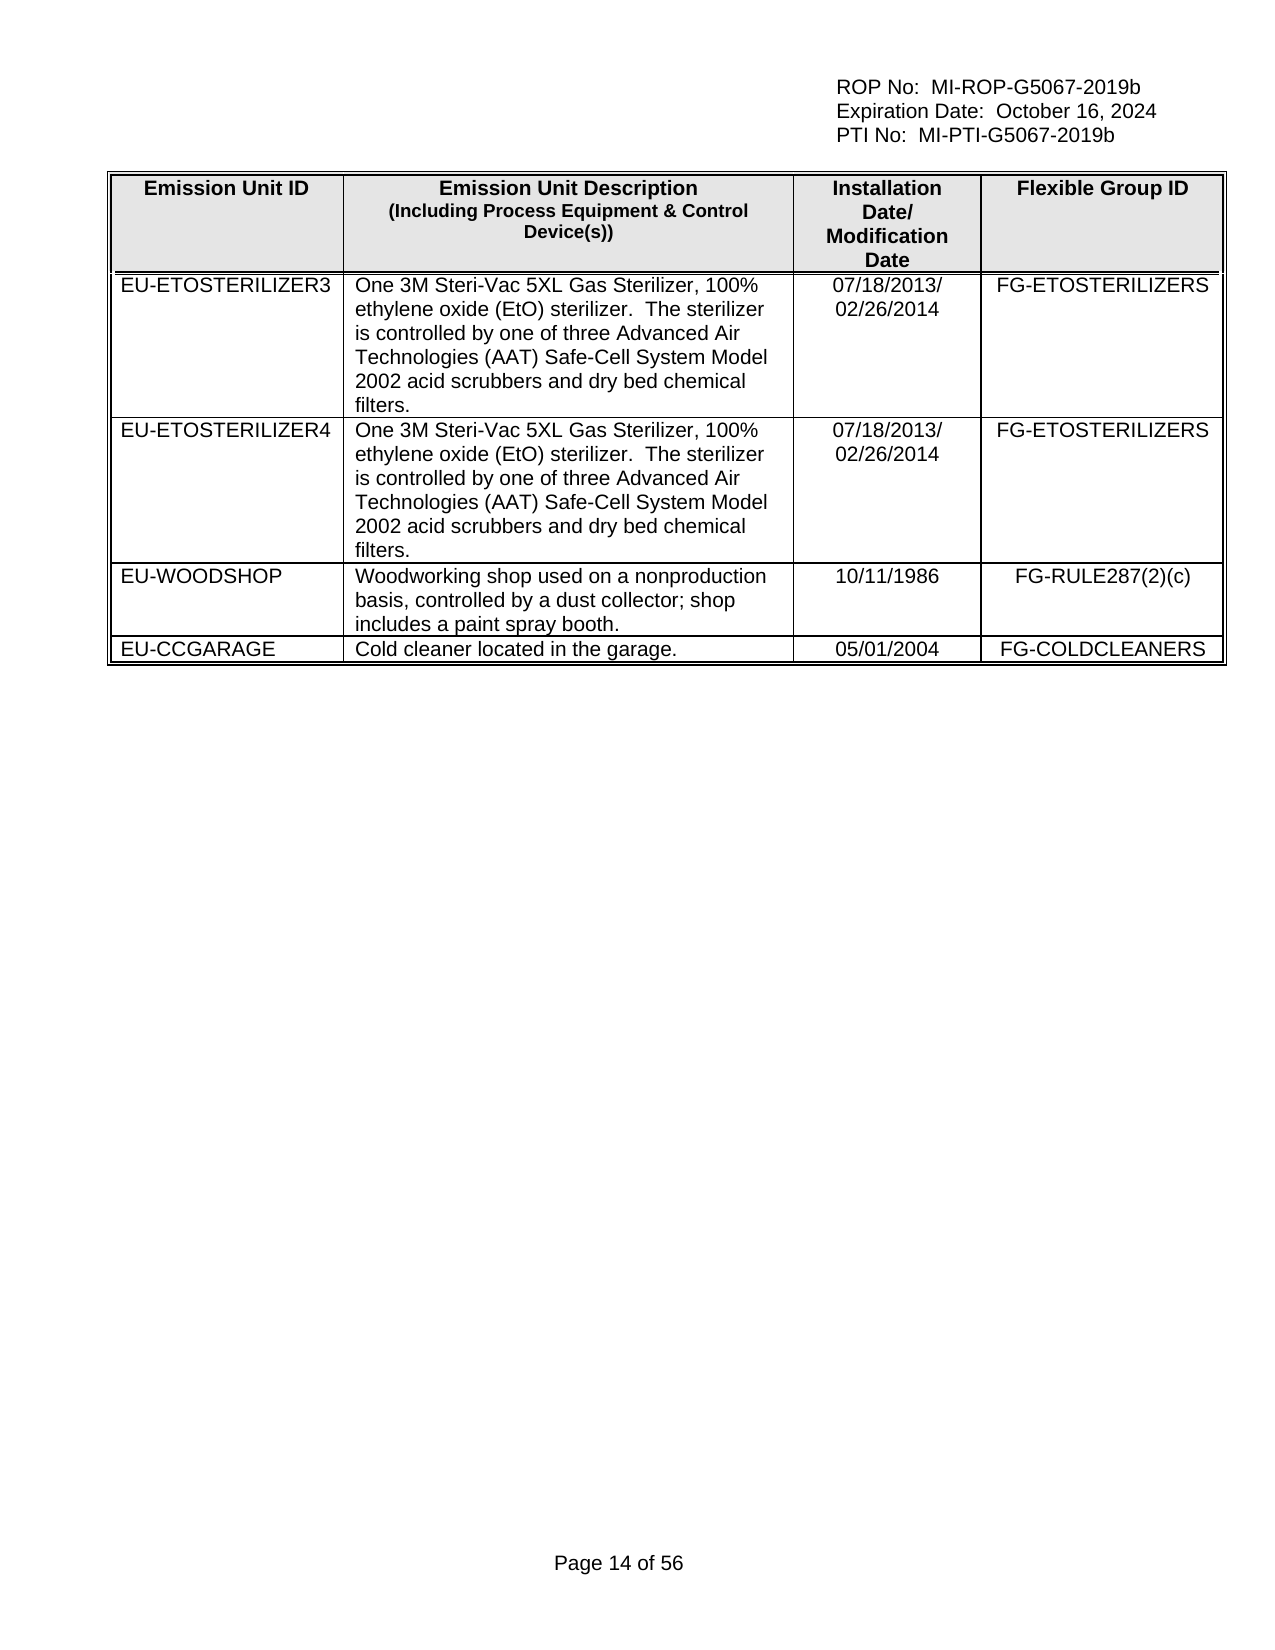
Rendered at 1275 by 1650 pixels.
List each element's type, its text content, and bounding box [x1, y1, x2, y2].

table_cell 05/01/2004 [794, 637, 980, 661]
table_cell One 3M Steri-Vac 5XL Gas Sterilizer, 100% ethylene oxide (EtO) sterilizer. The sterilizer is controlled by one of three Advanced Air Technologies (AAT) Safe-Cell System Model 2002 acid scrubbers and dry bed chemical filters. [344, 275, 793, 417]
table_cell EU-ETOSTERILIZER4 [112, 418, 343, 562]
table_cell EU-CCGARAGE [112, 637, 343, 661]
table_cell 07/18/2013/ 02/26/2014 [794, 418, 980, 562]
table_cell FG-RULE287(2)(c) [982, 564, 1222, 635]
table_cell EU-ETOSTERILIZER3 [112, 271, 343, 417]
table_cell FG-ETOSTERILIZERS [982, 271, 1223, 417]
table_header Emission Unit ID [112, 176, 343, 271]
table_cell FG-COLDCLEANERS [982, 637, 1222, 661]
table_cell 10/11/1986 [794, 564, 980, 635]
table_cell One 3M Steri-Vac 5XL Gas Sterilizer, 100% ethylene oxide (EtO) sterilizer. The sterilizer is controlled by one of three Advanced Air Technologies (AAT) Safe-Cell System Model 2002 acid scrubbers and dry bed chemical filters. [344, 418, 793, 562]
table_header Installation Date/ Modification Date [794, 176, 980, 271]
table_cell Cold cleaner located in the garage. [344, 637, 793, 661]
table_cell 07/18/2013/ 02/26/2014 [794, 275, 980, 417]
table_header Emission Unit Description (Including Process Equipment & Control Device(s)) [344, 176, 793, 271]
table_cell FG-ETOSTERILIZERS [982, 418, 1222, 562]
table_cell EU-WOODSHOP [112, 564, 343, 635]
table_cell Woodworking shop used on a nonproduction basis, controlled by a dust collector; shop includes a paint spray booth. [344, 564, 793, 635]
table_header Flexible Group ID [982, 176, 1222, 271]
